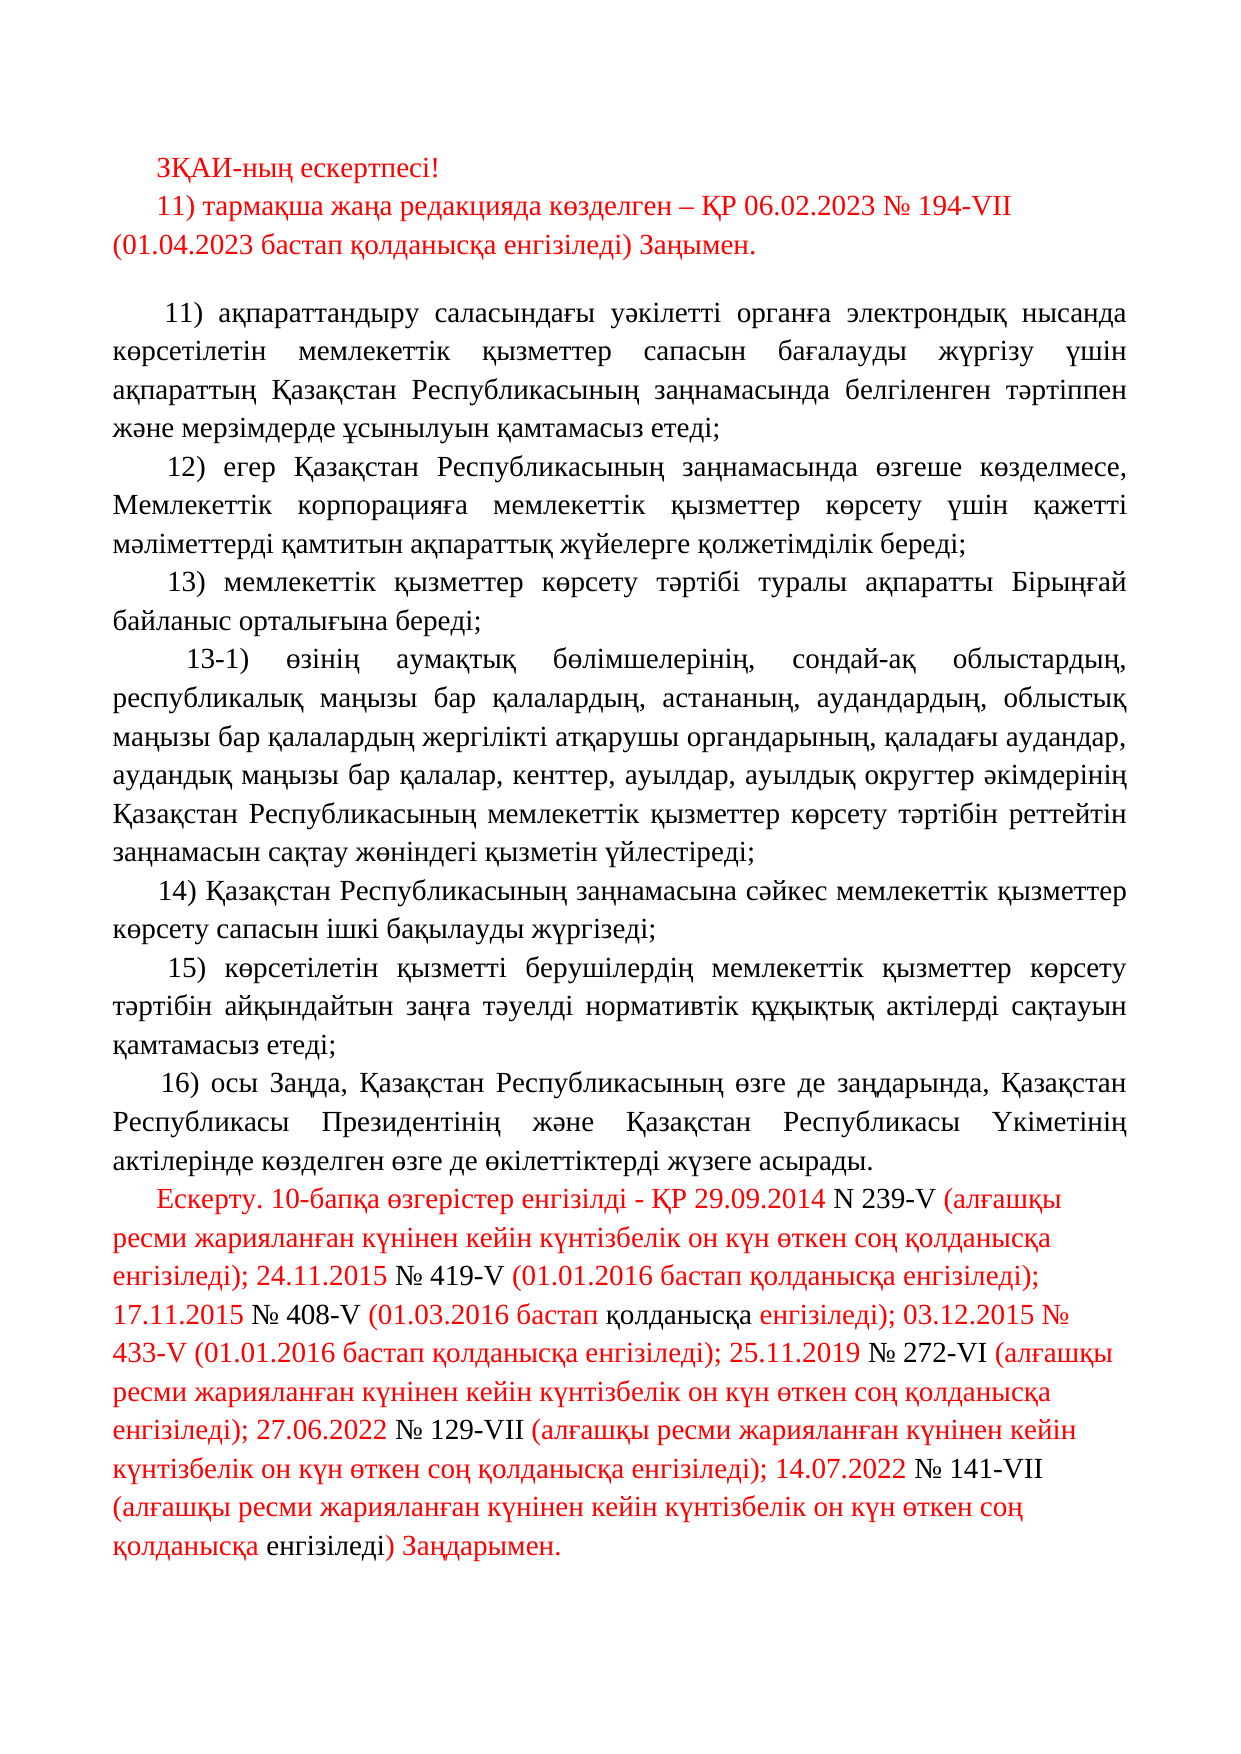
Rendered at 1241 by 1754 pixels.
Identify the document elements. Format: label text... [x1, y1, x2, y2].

text 12) егер Қазақстан Республикасының заңнамасында өзгеше көзделмесе, Мемлекеттік корпорацияға мемлекеттік қызметтер көрсету үшін қажетті мәліметтерді қамтитын ақпараттық жүйелерге қолжетімділік береді; [112, 449, 1128, 559]
text 15) көрсетілетін қызметті берушілердің мемлекеттік қызметтер көрсету тәртібін айқындайтын заңға тәуелді нормативтік құқықтық актілерді сақтауын қамтамасыз етеді; [112, 950, 1128, 1061]
text Ескерту. 10-бапқа өзгерістер енгізілді - ҚР 29.09.2014 N 239-V (алғашқы ресми жарияланған күнінен кейiн күнтiзбелiк он күн өткен соң қолданысқа енгiзiледi); 24.11.2015 № 419-V (01.01.2016 бастап қолданысқа енгізіледі); 17.11.2015 № 408-V (01.03.2016 бастап қолданысқа енгізіледі); 03.12.2015 № 433-V (01.01.2016 бастап қолданысқа енгізіледі); 25.11.2019 № 272-VI (алғашқы ресми жарияланған күнінен кейін күнтізбелік он күн өткен соң қолданысқа енгізіледі); 27.06.2022 № 129-VII (алғашқы ресми жарияланған күнінен кейін күнтізбелік он күн өткен соң қолданысқа енгізіледі); 14.07.2022 № 141-VII (алғашқы ресми жарияланған күнінен кейін күнтізбелік он күн өткен соң қолданысқа енгізіледі) Заңдарымен. [112, 1181, 1128, 1592]
text 14) Қазақстан Республикасының заңнамасына сәйкес мемлекеттік қызметтер көрсету сапасын ішкі бақылауды жүргізеді; [112, 873, 1128, 945]
text ЗҚАИ-ның ескертпесі! 11) тармақша жаңа редакцияда көзделген – ҚР 06.02.2023 № 194-VII (01.04.2023 бастап қолданысқа енгізіледі) Заңымен. [112, 150, 1128, 291]
text 13-1) өзінің аумақтық бөлімшелерінің, сондай-ақ облыстардың, республикалық маңызы бар қалалардың, астананың, аудандардың, облыстық маңызы бар қалалардың жергілікті атқарушы органдарының, қаладағы аудандар, аудандық маңызы бар қалалар, кенттер, ауылдар, ауылдық округтер әкімдерінің Қазақстан Республикасының мемлекеттік қызметтер көрсету тәртібін реттейтін заңнамасын сақтау жөніндегі қызметін үйлестіреді; [112, 642, 1128, 868]
text 16) осы Заңда, Қазақстан Республикасының өзге де заңдарында, Қазақстан Республикасы Президентінің және Қазақстан Республикасы Үкіметінің актілерінде көзделген өзге де өкілеттіктерді жүзеге асырады. [112, 1066, 1128, 1176]
text 13) мемлекеттік қызметтер көрсету тәртібі туралы ақпаратты Бірыңғай байланыс орталығына береді; [112, 564, 1128, 637]
text 11) ақпараттандыру саласындағы уәкілетті органға электрондық нысанда көрсетілетін мемлекеттік қызметтер сапасын бағалауды жүргізу үшін ақпараттың Қазақстан Республикасының заңнамасында белгіленген тәртіппен және мерзімдерде ұсынылуын қамтамасыз етеді; [112, 295, 1128, 444]
